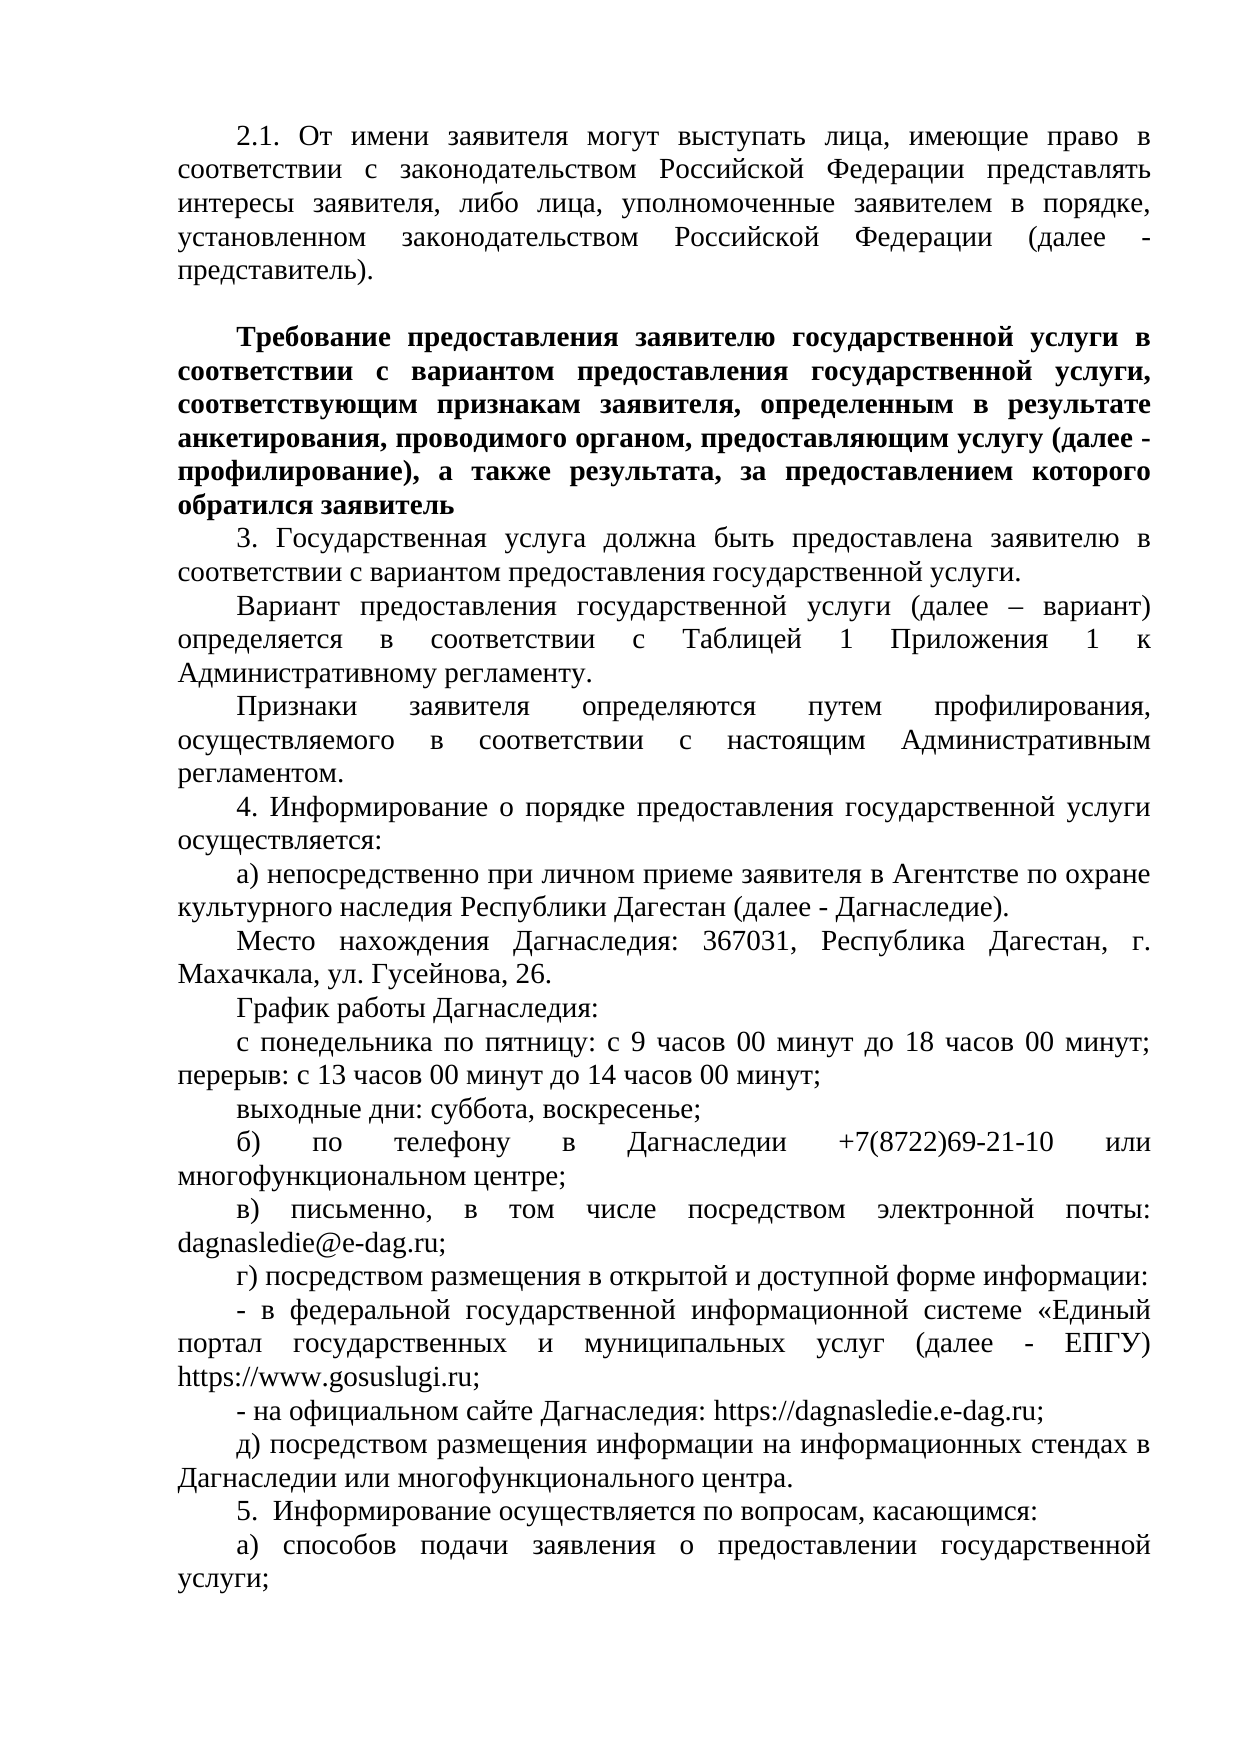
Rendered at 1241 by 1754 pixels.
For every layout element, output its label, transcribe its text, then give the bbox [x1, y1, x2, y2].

text Требование предоставления заявителю государственной услуги в соответствии с вариантом предоставления государственной услуги, соответствующим признакам заявителя, определенным в результате анкетирования, проводимого органом, предоставляющим услугу (далее - профилирование), а также результата, за предоставлением которого обратился заявитель [177, 319, 1152, 521]
text - в федеральной государственной информационной системе «Единый портал государственных и муниципальных услуг (далее - ЕПГУ) https://www.gosuslugi.ru; [177, 1292, 1152, 1393]
text выходные дни: суббота, воскресенье; [177, 1091, 1152, 1124]
text 2.1. От имени заявителя могут выступать лица, имеющие право в соответствии с законодательством Российской Федерации представлять интересы заявителя, либо лица, уполномоченные заявителем в порядке, установленном законодательством Российской Федерации (далее - представитель). [177, 118, 1152, 286]
text в) письменно, в том числе посредством электронной почты: dagnasledie@e-dag.ru; [177, 1191, 1152, 1258]
text - на официальном сайте Дагнаследия: https://dagnasledie.e-dag.ru; [177, 1393, 1152, 1426]
text а) непосредственно при личном приеме заявителя в Агентстве по охране культурного наследия Республики Дагестан (далее - Дагнаследие). [177, 856, 1152, 923]
text 4. Информирование о порядке предоставления государственной услуги осуществляется: [177, 789, 1152, 856]
text График работы Дагнаследия: [177, 990, 1152, 1024]
text Место нахождения Дагнаследия: 367031, Республика Дагестан, г. Махачкала, ул. Гусейнова, 26. [177, 923, 1152, 990]
text б) по телефону в Дагнаследии +7(8722)69-21-10 или многофункциональном центре; [177, 1124, 1152, 1191]
text а) способов подачи заявления о предоставлении государственной услуги; [177, 1527, 1152, 1594]
text Признаки заявителя определяются путем профилирования, осуществляемого в соответствии с настоящим Административным регламентом. [177, 688, 1152, 789]
text 5. Информирование осуществляется по вопросам, касающимся: [177, 1493, 1152, 1527]
text Вариант предоставления государственной услуги (далее – вариант) определяется в соответствии с Таблицей 1 Приложения 1 к Административному регламенту. [177, 588, 1152, 688]
text д) посредством размещения информации на информационных стендах в Дагнаследии или многофункционального центра. [177, 1426, 1152, 1493]
text 3. Государственная услуга должна быть предоставлена заявителю в соответствии с вариантом предоставления государственной услуги. [177, 521, 1152, 588]
text с понедельника по пятницу: с 9 часов 00 минут до 18 часов 00 минут; перерыв: с 13 часов 00 минут до 14 часов 00 минут; [177, 1024, 1152, 1091]
text г) посредством размещения в открытой и доступной форме информации: [177, 1258, 1152, 1292]
